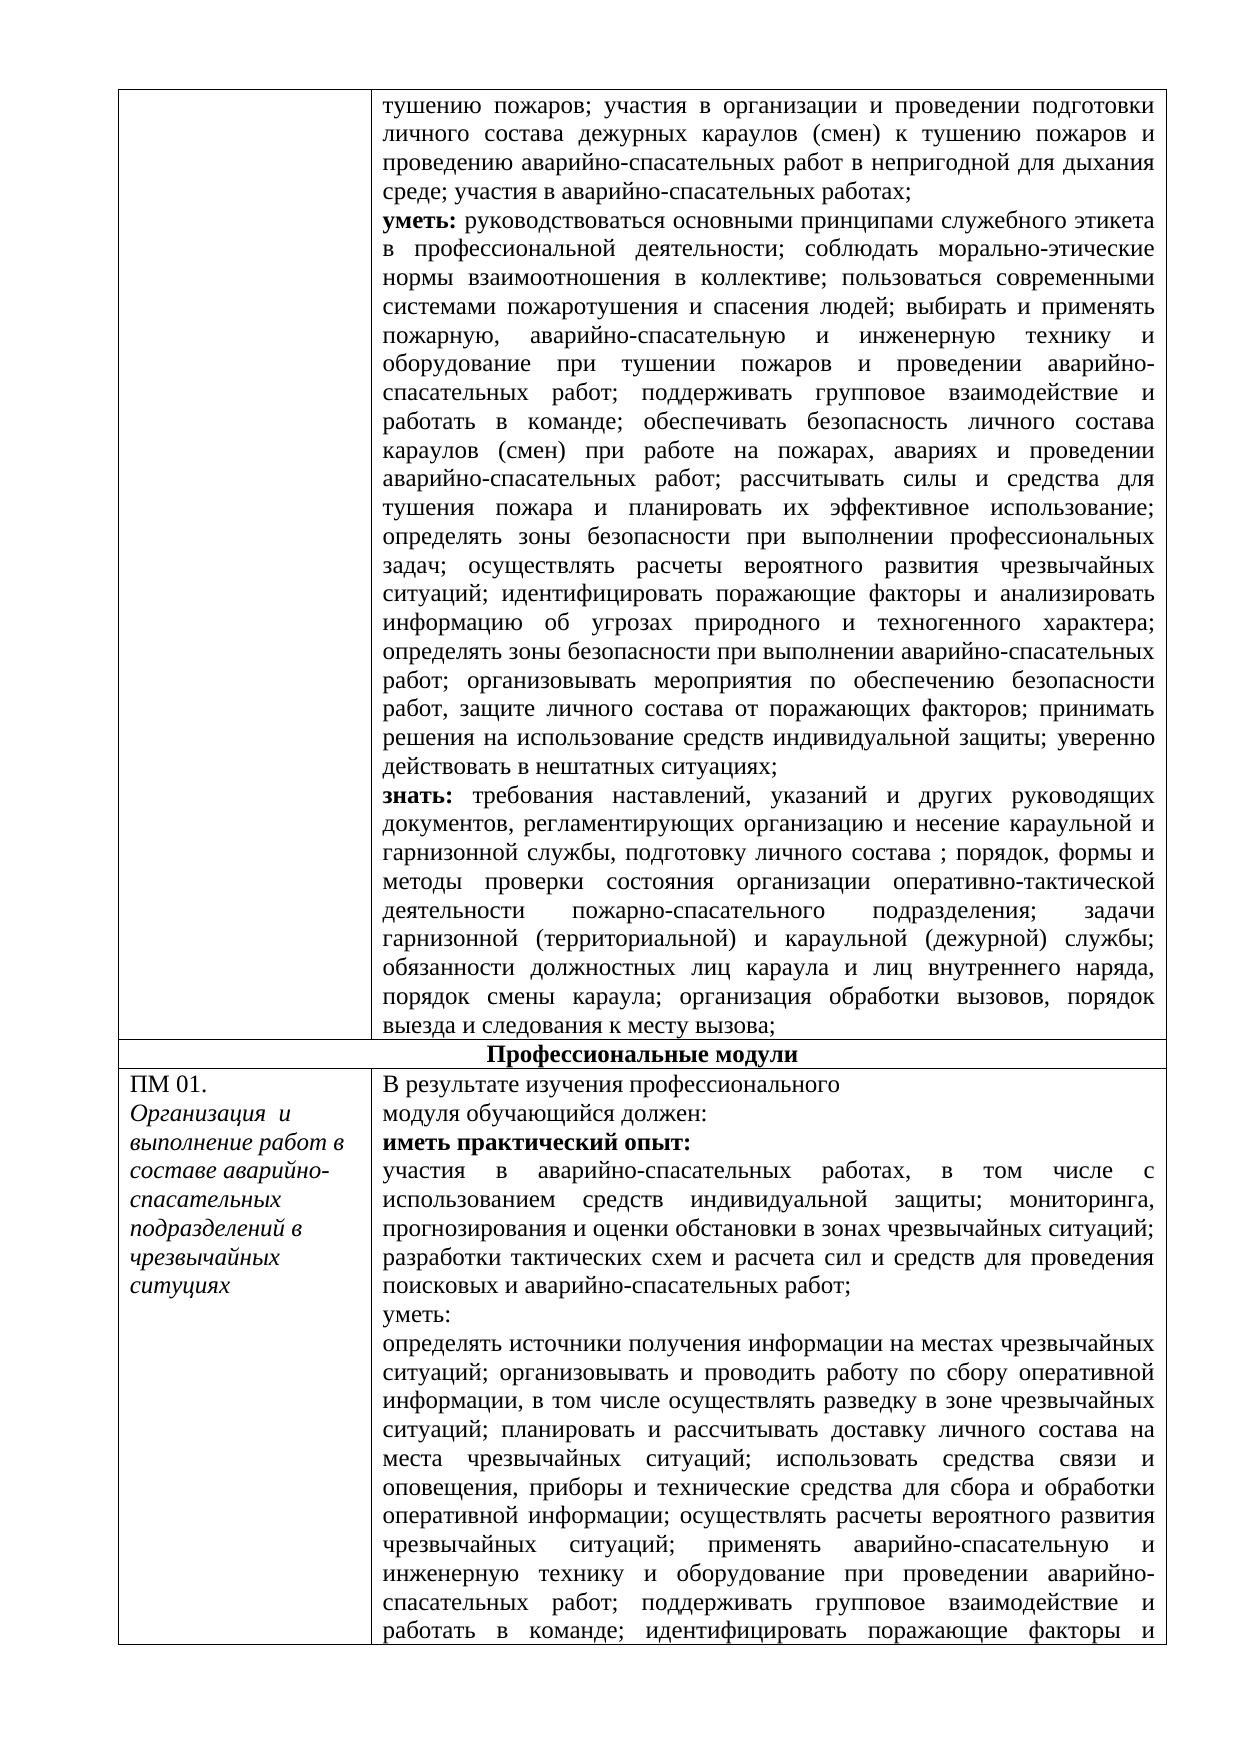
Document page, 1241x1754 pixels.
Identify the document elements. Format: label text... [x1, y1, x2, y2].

table_cell Профессиональные модули [119, 1040, 1166, 1068]
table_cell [119, 1069, 371, 1644]
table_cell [372, 1069, 1166, 1644]
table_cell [119, 90, 371, 1038]
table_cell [372, 90, 1166, 1038]
